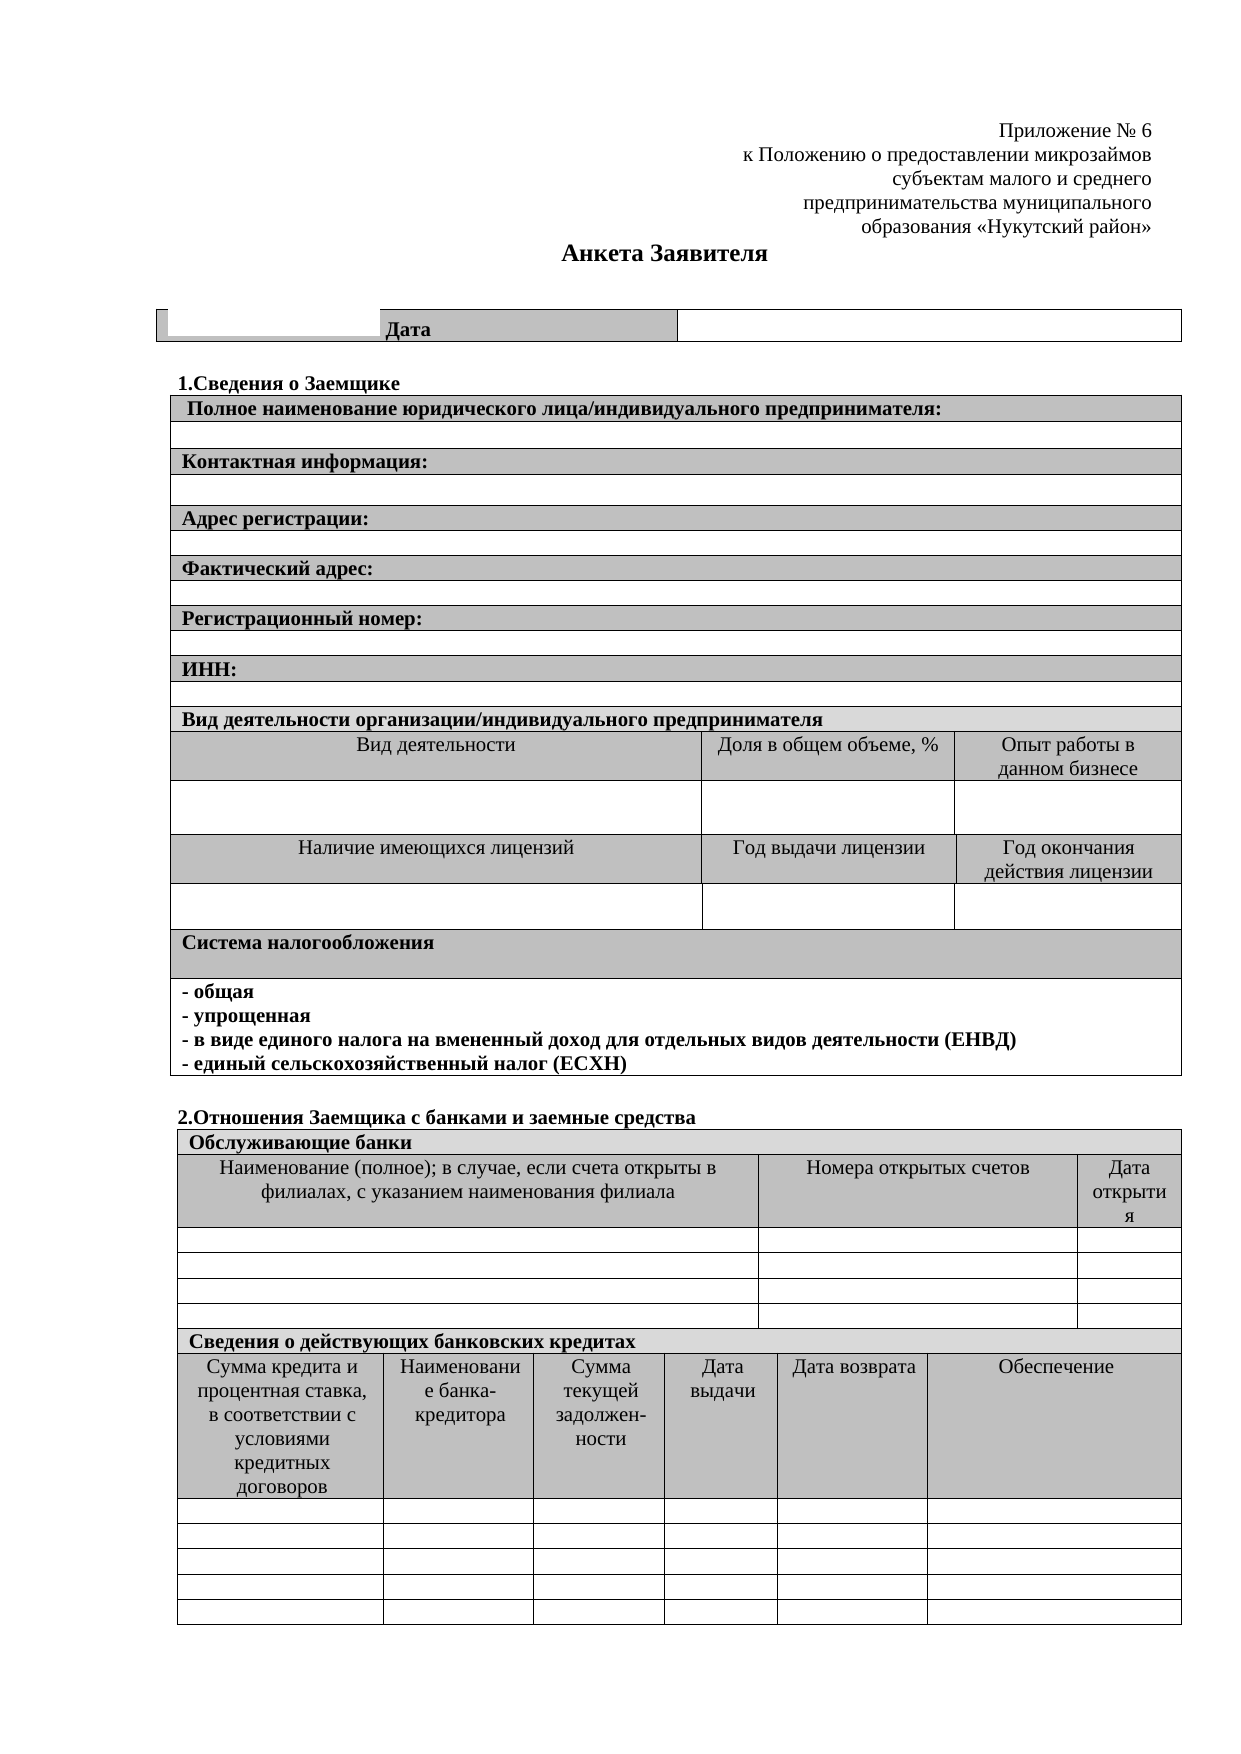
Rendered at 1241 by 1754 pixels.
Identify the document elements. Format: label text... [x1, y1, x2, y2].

text 2.Отношения Заемщика с банками и заемные средства [177, 1105, 1152, 1129]
table_cell [955, 781, 1181, 833]
table_cell Год выдачи лицензии [702, 835, 956, 883]
table_cell [928, 1575, 1181, 1598]
table_cell [171, 531, 1181, 555]
table_cell Сведения о действующих банковских кредитах [178, 1329, 1181, 1353]
table_cell [1078, 1228, 1181, 1252]
table_cell [384, 1549, 533, 1573]
table_cell Наименование (полное); в случае, если счета открыты в филиалах, с указанием наименования филиала [178, 1155, 758, 1227]
table_cell [702, 781, 954, 833]
table_cell [171, 781, 701, 833]
table_cell [778, 1499, 927, 1523]
table_cell [178, 1279, 758, 1302]
table_header Дата [157, 310, 677, 341]
table_cell [178, 1600, 383, 1624]
table_cell Адрес регистрации: [171, 506, 1181, 530]
table_cell Дата возврата [778, 1354, 927, 1498]
table_cell [778, 1575, 927, 1598]
table_cell [928, 1549, 1181, 1573]
table_cell [171, 475, 1181, 505]
table_cell Вид деятельности [171, 732, 701, 780]
table_cell Обеспечение [928, 1354, 1181, 1498]
table_cell Вид деятельности организации/индивидуального предпринимателя [171, 707, 1181, 731]
text Анкета Заявителя [177, 238, 1152, 267]
table_cell Год окончания действия лицензии [957, 835, 1181, 883]
table_cell Дата выдачи [665, 1354, 777, 1498]
table_cell [178, 1228, 758, 1252]
table_cell Доля в общем объеме, % [702, 732, 954, 780]
table_cell [778, 1600, 927, 1624]
table_cell Фактический адрес: [171, 556, 1181, 580]
table_cell [928, 1524, 1181, 1548]
table_cell - общая  - упрощенная  - в виде единого налога на вмененный доход для отдельных видов деятельности (ЕНВД)  - единый сельскохозяйственный налог (ЕСХН)  [171, 979, 1181, 1075]
table_cell [665, 1575, 777, 1598]
table_cell [178, 1549, 383, 1573]
table_cell [778, 1549, 927, 1573]
table_cell [534, 1600, 664, 1624]
table_cell [759, 1279, 1077, 1302]
table_cell Номера открытых счетов [759, 1155, 1077, 1227]
table_cell [534, 1499, 664, 1523]
text к Положению о предоставлении микрозаймов субъектам малого и среднего предпринимательства муниципального образования «Нукутский район» [721, 142, 1152, 238]
table_cell [534, 1575, 664, 1598]
table_cell Наименование банка-кредитора [384, 1354, 533, 1498]
table_cell [178, 1499, 383, 1523]
table_cell [778, 1524, 927, 1548]
table_header [678, 310, 1181, 341]
table_cell [171, 682, 1181, 706]
table_cell [178, 1253, 758, 1277]
table_cell [384, 1600, 533, 1624]
table_cell [1078, 1304, 1181, 1328]
table_cell Дата открытия [1078, 1155, 1181, 1227]
table_cell [1078, 1253, 1181, 1277]
table_cell [665, 1549, 777, 1573]
table_cell [534, 1549, 664, 1573]
table_cell [665, 1499, 777, 1523]
table_cell Наличие имеющихся лицензий [171, 835, 701, 883]
table_cell [759, 1228, 1077, 1252]
table_cell [384, 1499, 533, 1523]
table_cell [703, 884, 954, 928]
table_cell Сумма кредита и процентная ставка, в соответствии с условиями кредитных договоров [178, 1354, 383, 1498]
table_cell [178, 1304, 758, 1328]
table_cell [1078, 1279, 1181, 1302]
table_cell [928, 1499, 1181, 1523]
table_cell [665, 1600, 777, 1624]
table_cell [384, 1575, 533, 1598]
table_cell [171, 581, 1181, 605]
table_header Полное наименование юридического лица/индивидуального предпринимателя: [171, 396, 1181, 421]
table_cell ИНН: [171, 656, 1181, 681]
table_cell Опыт работы в данном бизнесе [955, 732, 1181, 780]
table_cell [759, 1304, 1077, 1328]
table_cell Контактная информация: [171, 449, 1181, 474]
table_cell [955, 884, 1181, 928]
table_cell [384, 1524, 533, 1548]
table_cell [665, 1524, 777, 1548]
table_cell [759, 1253, 1077, 1277]
table_cell [171, 631, 1181, 655]
table_cell [178, 1524, 383, 1548]
table_header Обслуживающие банки [178, 1130, 1181, 1154]
table_cell Регистрационный номер: [171, 606, 1181, 630]
table_cell Сумма текущей задолжен-ности [534, 1354, 664, 1498]
table_cell [171, 422, 1181, 448]
table_cell [534, 1524, 664, 1548]
table_cell [171, 884, 702, 928]
table_cell [178, 1575, 383, 1598]
table_cell [928, 1600, 1181, 1624]
list Сведения о Заемщике [177, 370, 1152, 394]
table_cell Система налогообложения [171, 930, 1181, 978]
text Приложение № 6 [721, 118, 1152, 142]
